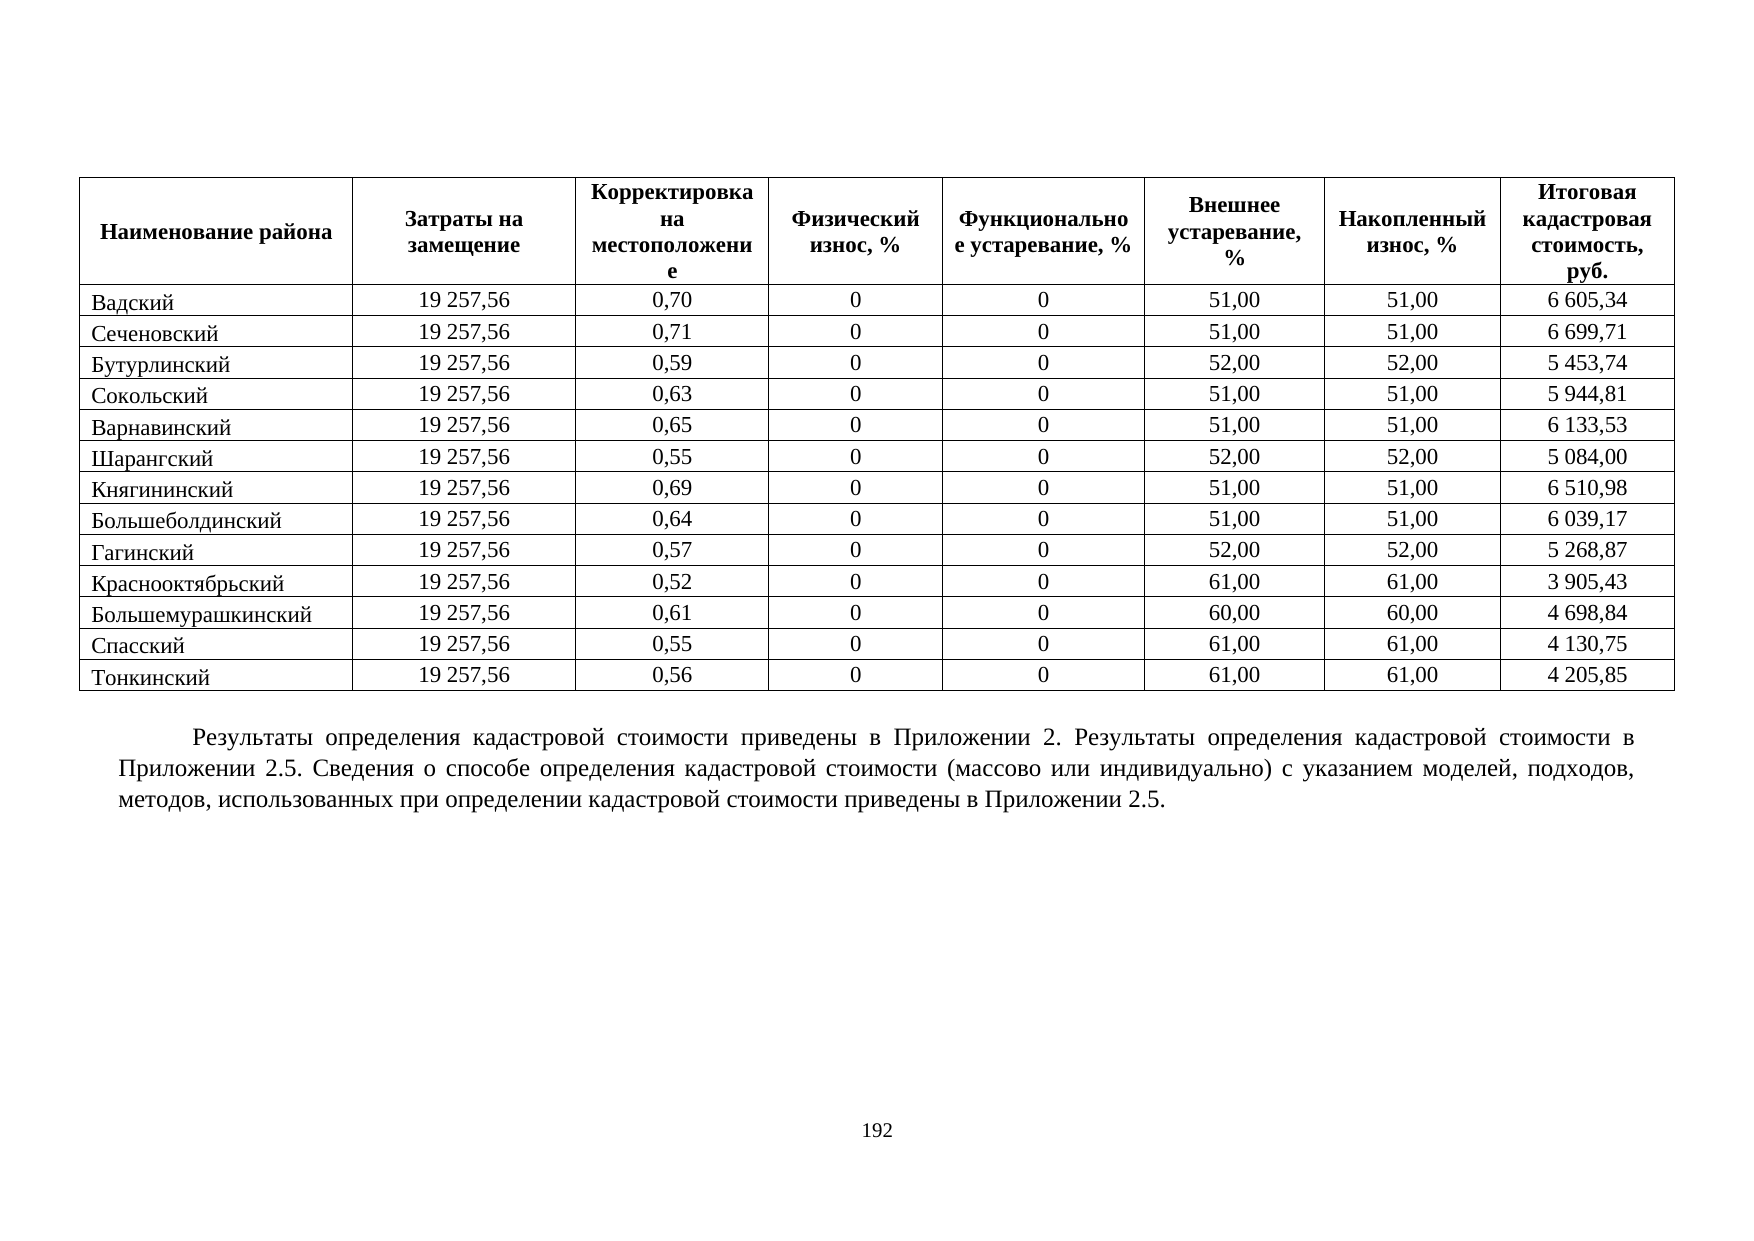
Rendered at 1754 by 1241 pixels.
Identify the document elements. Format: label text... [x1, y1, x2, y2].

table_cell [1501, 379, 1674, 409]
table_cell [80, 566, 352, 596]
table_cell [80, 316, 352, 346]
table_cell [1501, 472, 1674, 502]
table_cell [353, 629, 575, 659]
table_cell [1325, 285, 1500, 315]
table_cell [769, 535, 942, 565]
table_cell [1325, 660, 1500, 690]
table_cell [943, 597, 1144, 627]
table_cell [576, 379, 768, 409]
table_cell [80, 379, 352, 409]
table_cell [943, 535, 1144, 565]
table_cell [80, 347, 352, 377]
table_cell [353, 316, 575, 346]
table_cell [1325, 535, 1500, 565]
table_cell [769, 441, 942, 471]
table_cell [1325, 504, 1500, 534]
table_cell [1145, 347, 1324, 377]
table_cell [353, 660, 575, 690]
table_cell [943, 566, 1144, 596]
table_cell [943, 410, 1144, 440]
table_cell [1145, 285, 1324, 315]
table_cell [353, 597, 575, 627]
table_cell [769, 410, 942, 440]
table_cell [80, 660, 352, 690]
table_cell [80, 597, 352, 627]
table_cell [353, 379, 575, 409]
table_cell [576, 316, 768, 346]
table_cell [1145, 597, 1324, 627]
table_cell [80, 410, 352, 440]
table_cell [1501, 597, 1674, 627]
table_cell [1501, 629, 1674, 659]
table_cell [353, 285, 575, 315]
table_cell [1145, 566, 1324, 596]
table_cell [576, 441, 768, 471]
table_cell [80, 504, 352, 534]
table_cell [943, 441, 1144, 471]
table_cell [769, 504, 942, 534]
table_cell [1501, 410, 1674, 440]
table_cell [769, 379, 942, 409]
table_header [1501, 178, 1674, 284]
text Результаты определения кадастровой стоимости приведены в Приложении 2. Результаты определения кадастровой стоимости в Приложении 2.5. Сведения о способе определения кадастровой стоимости (массово или индивидуально) с указанием моделей, подходов, методов, использованных при определении кадастровой стоимости приведены в Приложении 2.5. [118, 722, 1636, 813]
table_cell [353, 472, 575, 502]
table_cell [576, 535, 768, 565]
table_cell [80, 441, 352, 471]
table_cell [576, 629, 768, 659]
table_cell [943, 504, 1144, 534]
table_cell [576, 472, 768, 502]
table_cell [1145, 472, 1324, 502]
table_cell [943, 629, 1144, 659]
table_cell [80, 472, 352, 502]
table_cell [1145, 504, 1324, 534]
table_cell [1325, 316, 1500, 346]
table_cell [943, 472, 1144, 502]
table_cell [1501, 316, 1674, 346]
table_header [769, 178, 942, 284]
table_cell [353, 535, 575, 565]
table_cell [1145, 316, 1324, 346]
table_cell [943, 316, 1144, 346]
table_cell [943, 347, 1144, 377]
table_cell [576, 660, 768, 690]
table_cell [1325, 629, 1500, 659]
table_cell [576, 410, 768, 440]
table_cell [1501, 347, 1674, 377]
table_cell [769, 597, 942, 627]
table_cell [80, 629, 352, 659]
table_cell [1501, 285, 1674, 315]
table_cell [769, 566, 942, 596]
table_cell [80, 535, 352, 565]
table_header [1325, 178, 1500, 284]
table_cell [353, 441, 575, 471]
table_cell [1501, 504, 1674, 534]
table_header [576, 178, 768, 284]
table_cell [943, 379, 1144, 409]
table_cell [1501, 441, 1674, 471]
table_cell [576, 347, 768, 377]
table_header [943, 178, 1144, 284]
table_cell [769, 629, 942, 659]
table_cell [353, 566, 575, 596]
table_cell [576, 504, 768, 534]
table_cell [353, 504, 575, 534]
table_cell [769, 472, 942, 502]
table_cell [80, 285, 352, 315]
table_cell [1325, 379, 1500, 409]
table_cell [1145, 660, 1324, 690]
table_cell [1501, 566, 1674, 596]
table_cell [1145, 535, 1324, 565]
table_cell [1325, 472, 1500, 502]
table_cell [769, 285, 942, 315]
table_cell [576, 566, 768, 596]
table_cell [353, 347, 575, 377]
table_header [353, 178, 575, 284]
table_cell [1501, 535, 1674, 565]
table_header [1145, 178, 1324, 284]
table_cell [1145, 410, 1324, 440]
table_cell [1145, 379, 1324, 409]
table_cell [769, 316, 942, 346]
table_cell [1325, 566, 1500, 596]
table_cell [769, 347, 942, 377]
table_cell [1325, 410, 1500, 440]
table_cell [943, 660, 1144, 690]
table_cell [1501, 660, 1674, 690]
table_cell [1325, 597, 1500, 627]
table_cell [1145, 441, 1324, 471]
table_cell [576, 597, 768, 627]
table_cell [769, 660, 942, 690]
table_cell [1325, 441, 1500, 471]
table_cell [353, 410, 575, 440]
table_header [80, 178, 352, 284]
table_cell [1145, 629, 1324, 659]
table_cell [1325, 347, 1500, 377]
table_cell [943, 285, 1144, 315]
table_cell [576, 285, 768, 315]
